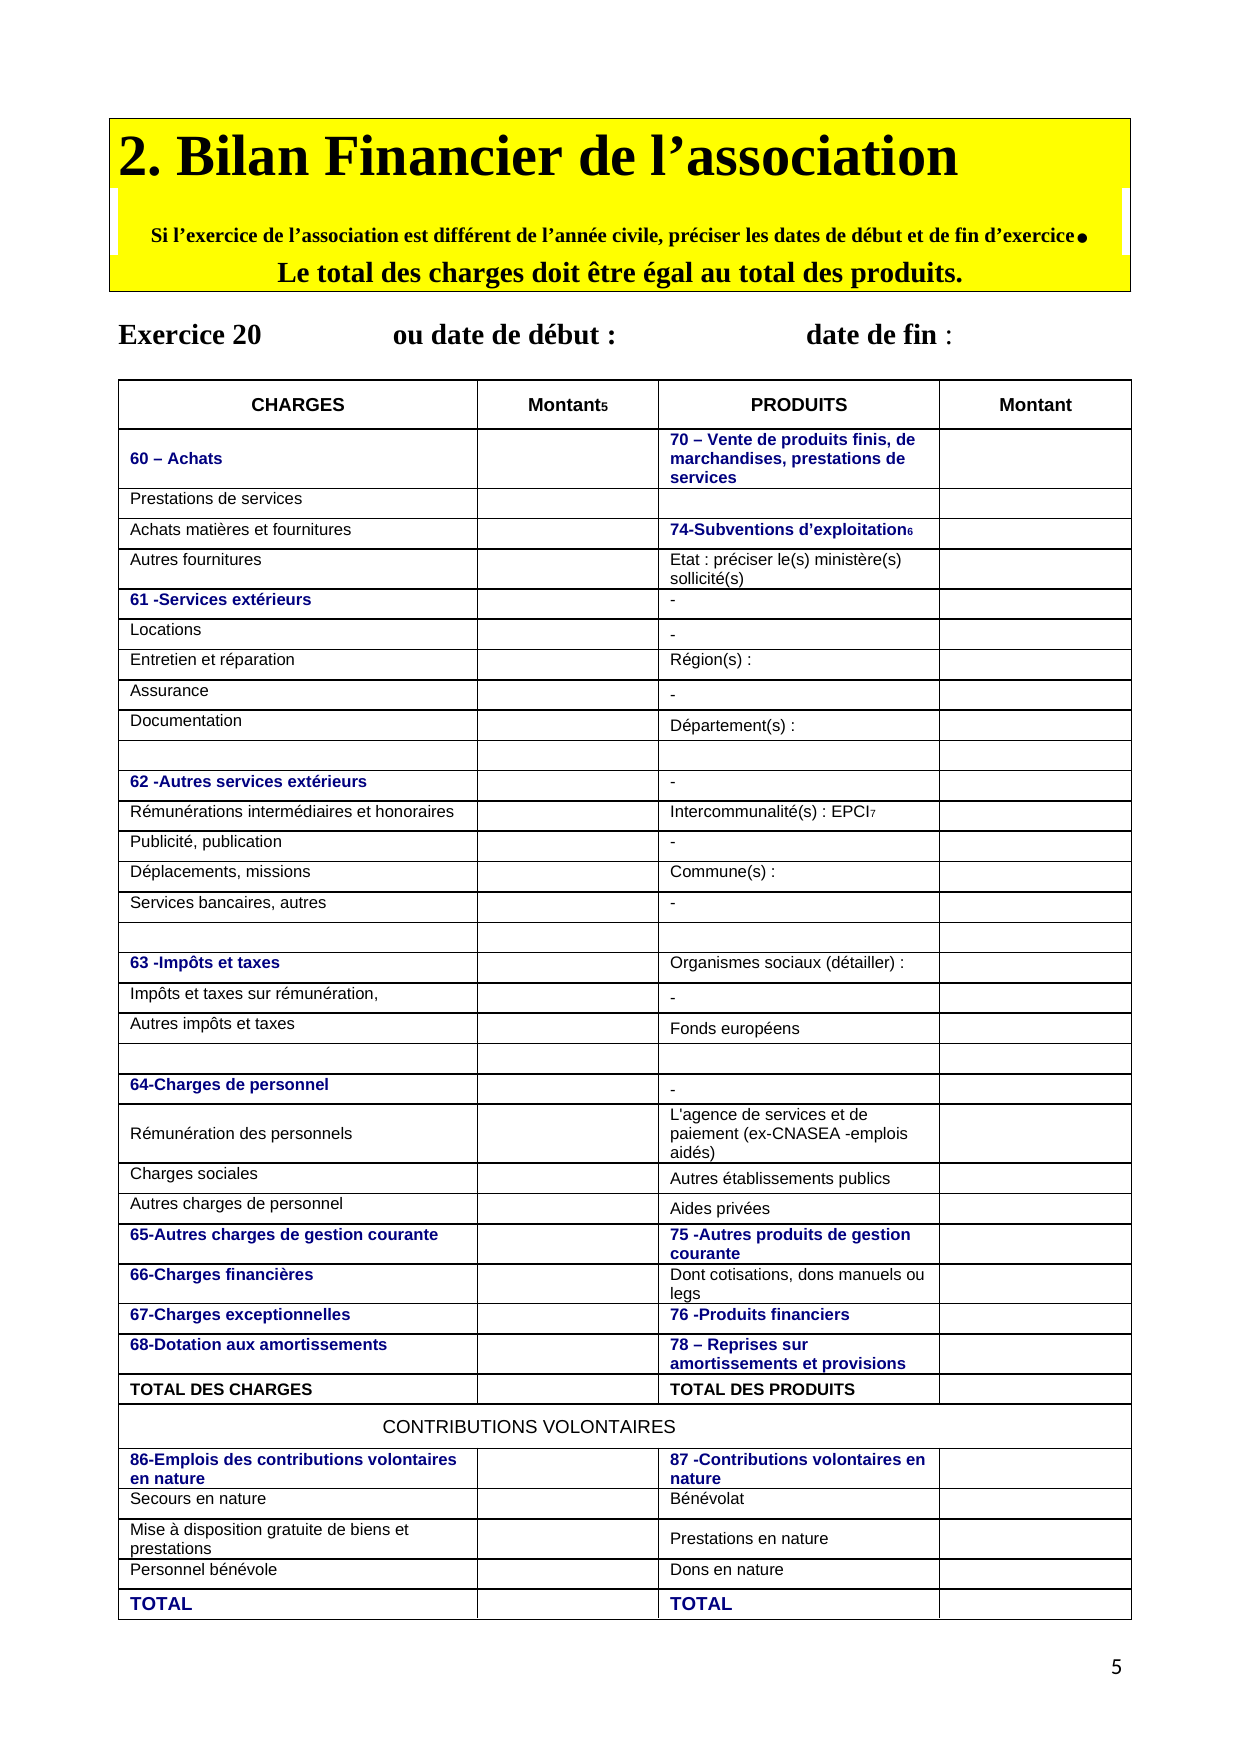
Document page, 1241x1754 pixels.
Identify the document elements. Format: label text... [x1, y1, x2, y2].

table_header CHARGES [119, 381, 477, 428]
table_cell Autres établissements publics [659, 1164, 939, 1193]
table_cell [478, 1375, 658, 1403]
table_cell [478, 489, 658, 518]
table_cell [478, 1075, 658, 1103]
table_cell [478, 1520, 658, 1558]
table_cell [940, 1265, 1131, 1303]
table_cell [478, 1560, 658, 1588]
table_cell Aides privées [659, 1194, 939, 1223]
table_cell [940, 953, 1131, 982]
table_cell [940, 984, 1131, 1012]
table_cell [659, 1044, 939, 1073]
table_cell 68-Dotation aux amortissements [119, 1335, 477, 1373]
table_cell [940, 1164, 1131, 1193]
table_cell [478, 1194, 658, 1223]
table_cell Région(s) : [659, 650, 939, 679]
table_cell Autres charges de personnel [119, 1194, 477, 1223]
table_cell - [659, 771, 939, 800]
table_cell [940, 430, 1131, 487]
table_cell [940, 650, 1131, 679]
table_cell [940, 923, 1131, 952]
table_cell [940, 1560, 1131, 1588]
table_cell [940, 519, 1131, 548]
table_cell Entretien et réparation [119, 650, 477, 679]
table_cell Autres fournitures [119, 550, 477, 588]
table_cell 75 -Autres produits de gestion courante [659, 1225, 939, 1263]
table_cell [478, 1265, 658, 1303]
table_cell [478, 741, 658, 770]
table_header Montant5 [478, 381, 658, 428]
table_cell Assurance [119, 681, 477, 709]
table_cell [940, 1489, 1131, 1518]
table_cell 64-Charges de personnel [119, 1075, 477, 1103]
table_cell Fonds européens [659, 1014, 939, 1043]
table_cell 60 – Achats [119, 430, 477, 487]
table_cell [940, 1520, 1131, 1558]
table_cell [478, 832, 658, 861]
table_cell [478, 984, 658, 1012]
table_cell 65-Autres charges de gestion courante [119, 1225, 477, 1263]
table_cell [940, 1014, 1131, 1043]
text Le total des charges doit être égal au total des produits. [110, 252, 1130, 291]
table_cell Dont cotisations, dons manuels ou legs [659, 1265, 939, 1303]
table_cell - [659, 893, 939, 921]
table_cell [478, 1590, 658, 1618]
table_cell [478, 1105, 658, 1162]
table_cell TOTAL DES CHARGES [119, 1375, 477, 1403]
table_cell [940, 1405, 1131, 1448]
table_cell [940, 832, 1131, 861]
table_cell TOTAL [659, 1590, 939, 1618]
table_cell Intercommunalité(s) : EPCI7 [659, 802, 939, 830]
table_cell TOTAL DES PRODUITS [659, 1375, 939, 1403]
table_cell 74-Subventions d’exploitation6 [659, 519, 939, 548]
table_cell Bénévolat [659, 1489, 939, 1518]
table_cell [478, 923, 658, 952]
table_cell [119, 741, 477, 770]
table_cell Déplacements, missions [119, 862, 477, 891]
table_cell [478, 650, 658, 679]
table_cell [119, 923, 477, 952]
table_cell [940, 862, 1131, 891]
table_cell [478, 862, 658, 891]
table_cell [940, 1304, 1131, 1333]
table_cell L'agence de services et de paiement (ex-CNASEA -emplois aidés) [659, 1105, 939, 1162]
table_cell [940, 1075, 1131, 1103]
table_cell Mise à disposition gratuite de biens et prestations [119, 1520, 477, 1558]
table_cell Secours en nature [119, 1489, 477, 1518]
table_cell Publicité, publication [119, 832, 477, 861]
table_cell [940, 681, 1131, 709]
table_cell [940, 489, 1131, 518]
table_cell [478, 893, 658, 921]
table_cell Locations [119, 620, 477, 648]
table_cell Prestations de services [119, 489, 477, 518]
table_cell Etat : préciser le(s) ministère(s) sollicité(s) [659, 550, 939, 588]
table_cell - [659, 590, 939, 618]
table_cell 78 – Reprises sur amortissements et provisions [659, 1335, 939, 1373]
table_cell Impôts et taxes sur rémunération, [119, 984, 477, 1012]
table_cell Prestations en nature [659, 1520, 939, 1558]
table_cell [940, 1044, 1131, 1073]
table_cell Rémunérations intermédiaires et honoraires [119, 802, 477, 830]
table_cell [119, 1044, 477, 1073]
table_cell [940, 590, 1131, 618]
table_cell Documentation [119, 711, 477, 739]
text Exercice 20 ou date de début : date de fin : [118, 317, 1122, 351]
table_cell Rémunération des personnels [119, 1105, 477, 1162]
table_header PRODUITS [659, 381, 939, 428]
table_cell Autres impôts et taxes [119, 1014, 477, 1043]
table_cell [940, 771, 1131, 800]
table_cell [940, 1105, 1131, 1162]
table_cell [659, 741, 939, 770]
table_cell - [659, 984, 939, 1012]
table_cell [940, 711, 1131, 739]
table_cell [940, 1335, 1131, 1373]
table_cell [478, 1335, 658, 1373]
table_cell 66-Charges financières [119, 1265, 477, 1303]
table_cell [478, 681, 658, 709]
table_cell [478, 1449, 658, 1488]
table_cell [478, 1225, 658, 1263]
table_cell [940, 802, 1131, 830]
table_cell [940, 1225, 1131, 1263]
table_cell [478, 953, 658, 982]
table_cell - [659, 832, 939, 861]
table_cell Dons en nature [659, 1560, 939, 1588]
table_cell 70 – Vente de produits finis, de marchandises, prestations de services [659, 430, 939, 487]
table_cell 67-Charges exceptionnelles [119, 1304, 477, 1333]
table_cell [478, 802, 658, 830]
table_cell [478, 1489, 658, 1518]
table_cell 61 -Services extérieurs [119, 590, 477, 618]
table_cell TOTAL [119, 1590, 477, 1618]
table_cell Services bancaires, autres [119, 893, 477, 921]
table_cell [478, 711, 658, 739]
table_cell [478, 1014, 658, 1043]
table_cell [478, 519, 658, 548]
table_cell [940, 1375, 1131, 1403]
text 2. Bilan Financier de l’association [110, 119, 1130, 188]
table_cell [940, 893, 1131, 921]
table_cell Personnel bénévole [119, 1560, 477, 1588]
table_cell [940, 741, 1131, 770]
table_cell [659, 923, 939, 952]
table_cell Achats matières et fournitures [119, 519, 477, 548]
table_cell 76 -Produits financiers [659, 1304, 939, 1333]
table_cell [940, 1590, 1131, 1618]
table_cell 63 -Impôts et taxes [119, 953, 477, 982]
table_cell 86-Emplois des contributions volontaires en nature [119, 1449, 477, 1488]
table_cell [478, 550, 658, 588]
table_cell 62 -Autres services extérieurs [119, 771, 477, 800]
table_cell [478, 590, 658, 618]
table_cell Organismes sociaux (détailler) : [659, 953, 939, 982]
table_cell [940, 1194, 1131, 1223]
table_cell - [659, 620, 939, 648]
table_cell [478, 620, 658, 648]
table_cell Commune(s) : [659, 862, 939, 891]
table_cell CONTRIBUTIONS VOLONTAIRES [119, 1405, 939, 1448]
table_header Montant [940, 381, 1131, 428]
table_cell Département(s) : [659, 711, 939, 739]
table_cell Charges sociales [119, 1164, 477, 1193]
table_cell [478, 1164, 658, 1193]
table_cell - [659, 1075, 939, 1103]
table_cell [940, 620, 1131, 648]
table_cell [940, 550, 1131, 588]
table_cell [478, 771, 658, 800]
table_cell 87 -Contributions volontaires en nature [659, 1449, 939, 1488]
text Si l’exercice de l’association est différent de l’année civile, préciser les dates de début et de fin d’exercice. [118, 188, 1122, 252]
table_cell - [659, 681, 939, 709]
table_cell [478, 1304, 658, 1333]
table_cell [478, 430, 658, 487]
table_cell [478, 1044, 658, 1073]
table_cell [659, 489, 939, 518]
table_cell [940, 1449, 1131, 1488]
